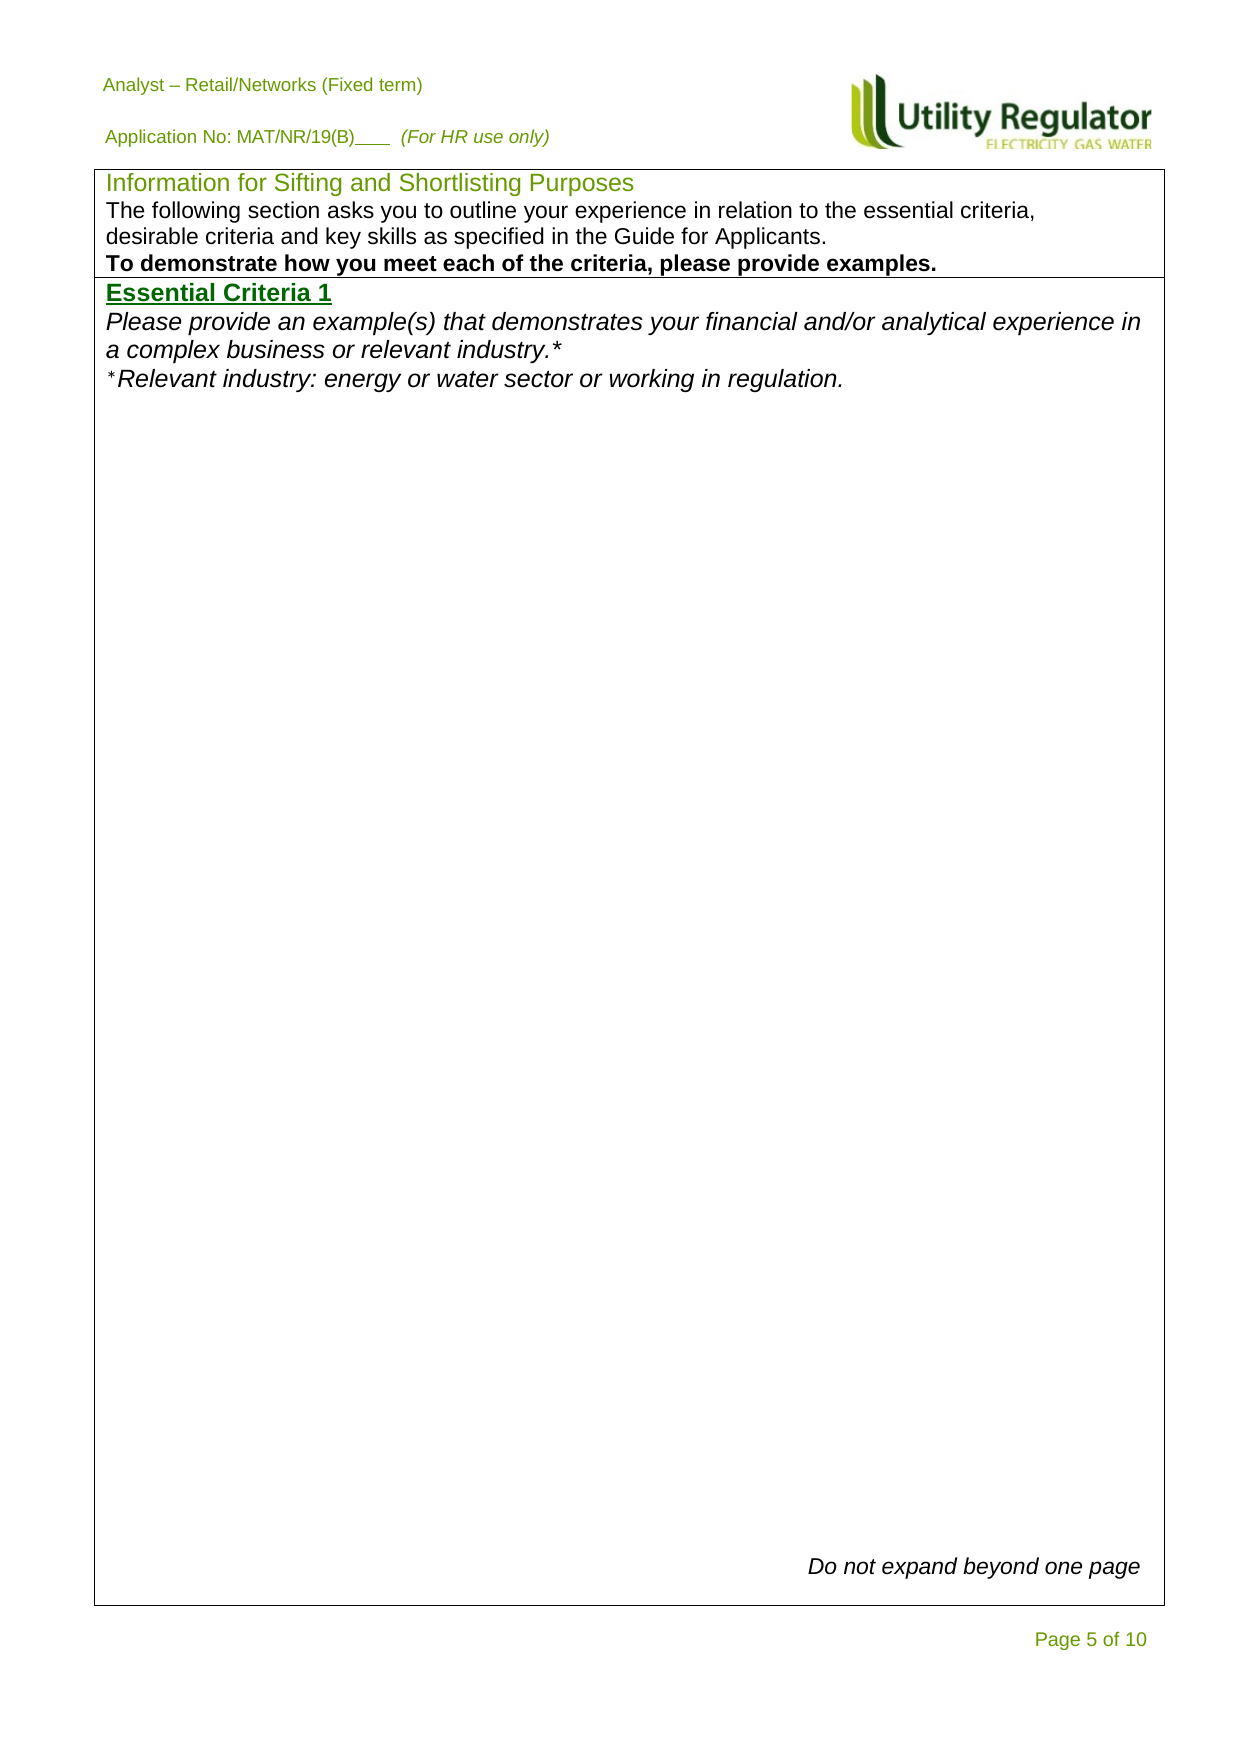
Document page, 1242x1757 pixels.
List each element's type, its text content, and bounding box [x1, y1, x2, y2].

picture [851, 74, 1152, 149]
table_cell Essential Criteria 1 Please provide an example(s) that demonstrates your financial and/or analytical experience in a complex business or relevant industry.* *Relevant industry: energy or water sector or working in regulation. Do not expand beyond one page [95, 278, 1164, 1605]
table_header Information for Sifting and Shortlisting Purposes The following section asks you to outline your experience in relation to the essential criteria, desirable criteria and key skills as specified in the Guide for Applicants. To demonstrate how you meet each of the criteria, please provide examples. [95, 170, 1164, 277]
